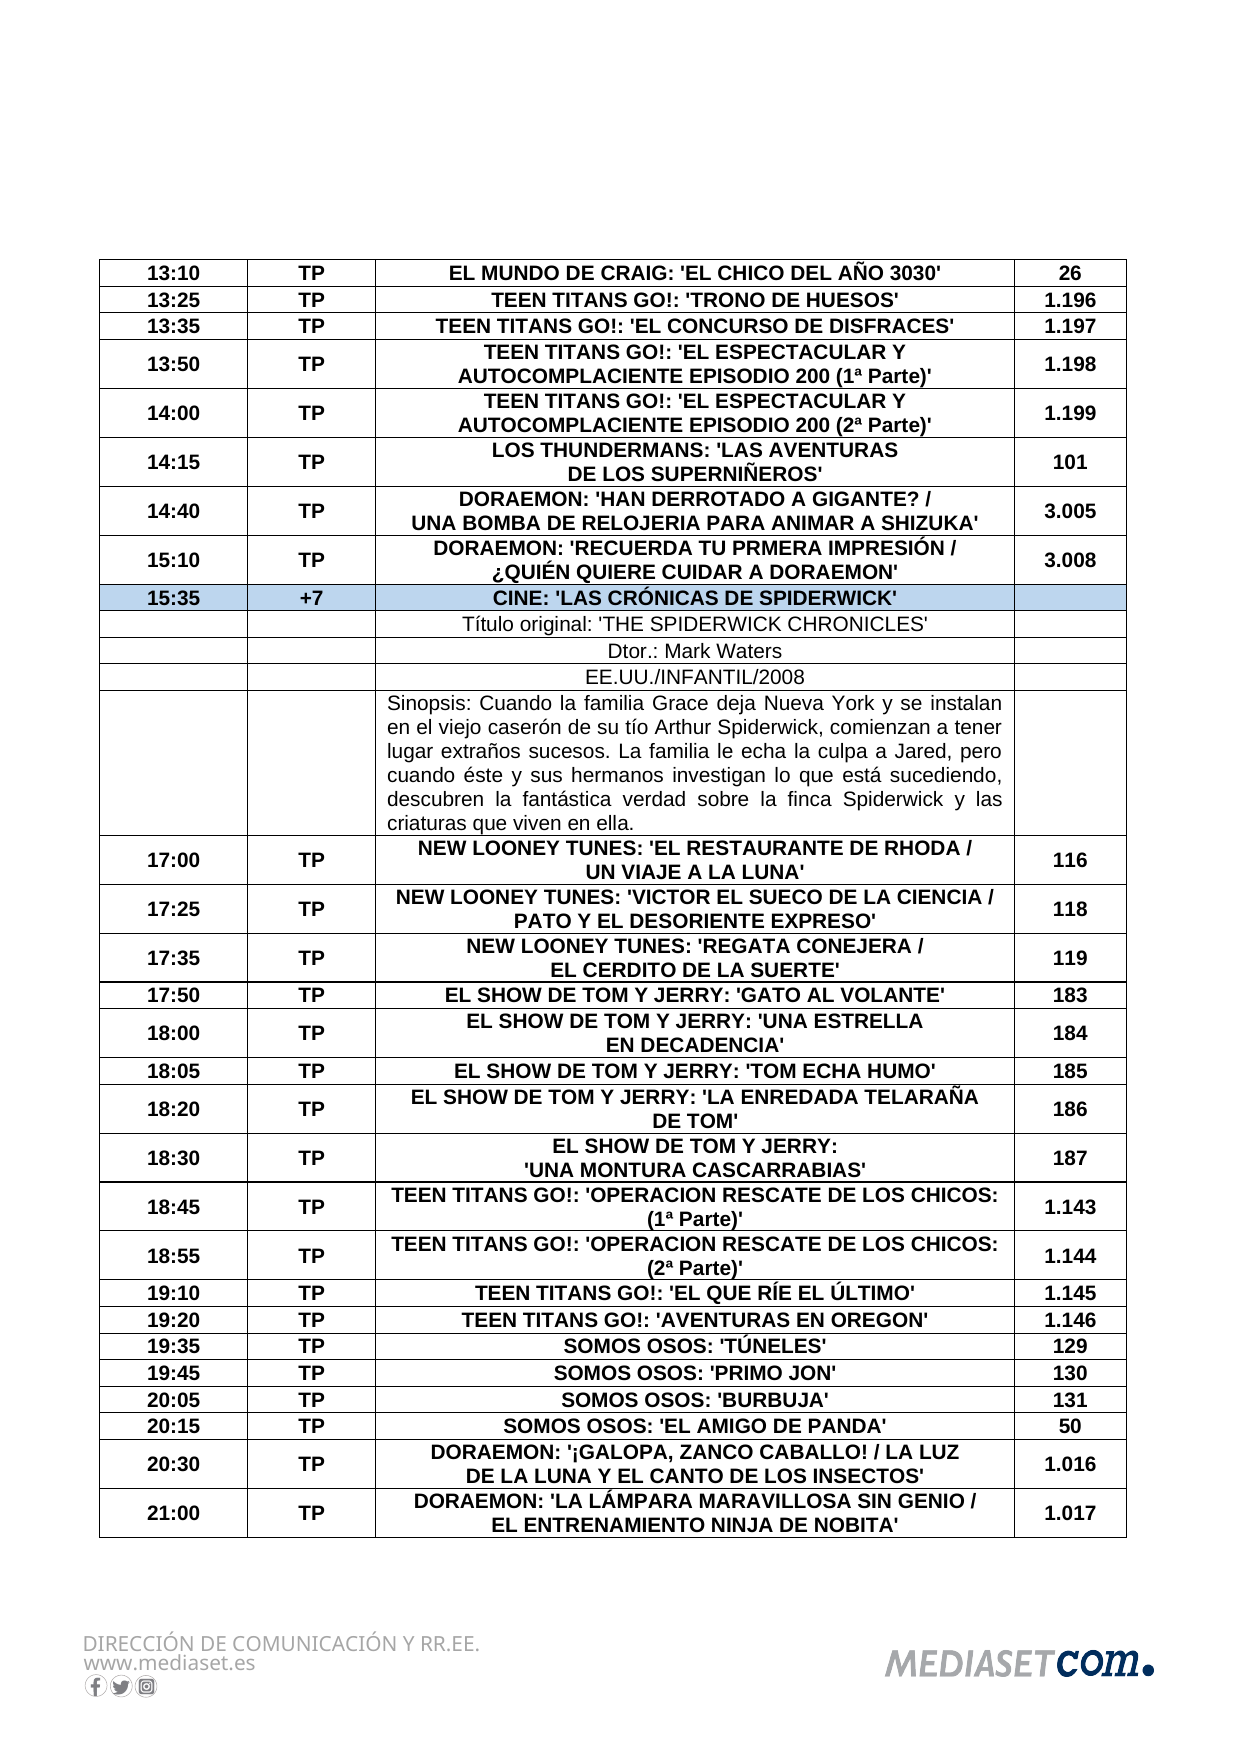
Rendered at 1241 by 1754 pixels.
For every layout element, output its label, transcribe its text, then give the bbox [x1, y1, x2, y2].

picture [111, 1680, 131, 1695]
table_cell 129 [1015, 1334, 1126, 1359]
table_cell Título original: 'THE SPIDERWICK CHRONICLES' [376, 611, 1014, 637]
table_cell [248, 638, 375, 663]
table_cell [1015, 585, 1126, 610]
table_cell [248, 611, 375, 637]
table_cell TP [248, 260, 375, 286]
table_cell [100, 664, 247, 690]
picture [137, 1677, 156, 1696]
table_cell 1.197 [1015, 313, 1126, 339]
table_cell [100, 691, 247, 834]
table_cell EL SHOW DE TOM Y JERRY: 'GATO AL VOLANTE' [376, 983, 1014, 1008]
table_cell TP [248, 340, 375, 388]
table_cell SOMOS OSOS: 'BURBUJA' [376, 1387, 1014, 1412]
table_cell 20:15 [100, 1413, 247, 1439]
table_cell TP [248, 1134, 375, 1181]
table_cell TEEN TITANS GO!: 'OPERACION RESCATE DE LOS CHICOS: (2ª Parte)' [376, 1231, 1014, 1279]
table_cell DORAEMON: 'RECUERDA TU PRMERA IMPRESIÓN / ¿QUIÉN QUIERE CUIDAR A DORAEMON' [376, 536, 1014, 583]
table_cell 18:30 [100, 1134, 247, 1181]
table_cell TP [248, 1440, 375, 1488]
table_cell NEW LOONEY TUNES: 'REGATA CONEJERA / EL CERDITO DE LA SUERTE' [376, 934, 1014, 981]
table_cell SOMOS OSOS: 'EL AMIGO DE PANDA' [376, 1413, 1014, 1439]
table_cell 21:00 [100, 1489, 247, 1537]
table_cell 187 [1015, 1134, 1126, 1181]
table_cell [1015, 611, 1126, 637]
table_cell TP [248, 836, 375, 883]
table_cell EL SHOW DE TOM Y JERRY: 'UNA ESTRELLA EN DECADENCIA' [376, 1009, 1014, 1057]
table_cell 20:30 [100, 1440, 247, 1488]
table_cell DORAEMON: 'HAN DERROTADO A GIGANTE? / UNA BOMBA DE RELOJERIA PARA ANIMAR A SHIZUKA' [376, 487, 1014, 534]
table_cell 15:10 [100, 536, 247, 583]
table_cell 18:05 [100, 1058, 247, 1083]
table_cell EL SHOW DE TOM Y JERRY: 'LA ENREDADA TELARAÑA DE TOM' [376, 1085, 1014, 1132]
table_cell [248, 664, 375, 690]
table_cell 119 [1015, 934, 1126, 981]
table_cell NEW LOONEY TUNES: 'EL RESTAURANTE DE RHODA / UN VIAJE A LA LUNA' [376, 836, 1014, 883]
table_cell TP [248, 1387, 375, 1412]
table_cell [1015, 638, 1126, 663]
table_cell TP [248, 1280, 375, 1306]
table_cell [100, 638, 247, 663]
table_cell DORAEMON: 'LA LÁMPARA MARAVILLOSA SIN GENIO / EL ENTRENAMIENTO NINJA DE NOBITA' [376, 1489, 1014, 1537]
table_cell 185 [1015, 1058, 1126, 1083]
table_cell 50 [1015, 1413, 1126, 1439]
table_cell +7 [248, 585, 375, 610]
table_cell TEEN TITANS GO!: 'TRONO DE HUESOS' [376, 287, 1014, 312]
table_cell 20:05 [100, 1387, 247, 1412]
table_cell [1015, 691, 1126, 834]
table_cell 1.143 [1015, 1183, 1126, 1230]
table_cell TEEN TITANS GO!: 'EL ESPECTACULAR Y AUTOCOMPLACIENTE EPISODIO 200 (1ª Parte)' [376, 340, 1014, 388]
table_cell 14:00 [100, 389, 247, 437]
table_cell 1.145 [1015, 1280, 1126, 1306]
table_cell TP [248, 1058, 375, 1083]
table_cell TP [248, 983, 375, 1008]
table_cell [1015, 664, 1126, 690]
table_cell TP [248, 1009, 375, 1057]
table_cell 130 [1015, 1360, 1126, 1386]
table_cell TEEN TITANS GO!: 'EL QUE RÍE EL ÚLTIMO' [376, 1280, 1014, 1306]
table_cell 18:55 [100, 1231, 247, 1279]
table_cell EL SHOW DE TOM Y JERRY: 'TOM ECHA HUMO' [376, 1058, 1014, 1083]
table_cell TP [248, 438, 375, 486]
table_cell DORAEMON: '¡GALOPA, ZANCO CABALLO! / LA LUZ DE LA LUNA Y EL CANTO DE LOS INSECTOS' [376, 1440, 1014, 1488]
table_cell TP [248, 1334, 375, 1359]
table_cell 101 [1015, 438, 1126, 486]
table_cell 14:40 [100, 487, 247, 534]
table_cell 26 [1015, 260, 1126, 286]
table_cell TEEN TITANS GO!: 'EL CONCURSO DE DISFRACES' [376, 313, 1014, 339]
table_cell 1.144 [1015, 1231, 1126, 1279]
table_cell 17:25 [100, 885, 247, 932]
table_cell 131 [1015, 1387, 1126, 1412]
table_cell 183 [1015, 983, 1126, 1008]
table_cell Dtor.: Mark Waters [376, 638, 1014, 663]
table_cell 17:50 [100, 983, 247, 1008]
table_cell 1.198 [1015, 340, 1126, 388]
table_cell TP [248, 313, 375, 339]
table_cell 14:15 [100, 438, 247, 486]
table_cell LOS THUNDERMANS: 'LAS AVENTURAS DE LOS SUPERNIÑEROS' [376, 438, 1014, 486]
table_cell 18:00 [100, 1009, 247, 1057]
table_cell 116 [1015, 836, 1126, 883]
table_cell 186 [1015, 1085, 1126, 1132]
table_cell TP [248, 934, 375, 981]
table_cell TP [248, 1360, 375, 1386]
table_cell 1.017 [1015, 1489, 1126, 1537]
table_cell 1.196 [1015, 287, 1126, 312]
table_cell 19:20 [100, 1307, 247, 1332]
table_cell [100, 611, 247, 637]
table_cell [248, 691, 375, 834]
table_cell 1.199 [1015, 389, 1126, 437]
table_cell EE.UU./INFANTIL/2008 [376, 664, 1014, 690]
table_cell 13:35 [100, 313, 247, 339]
table_cell TP [248, 536, 375, 583]
table_cell 13:25 [100, 287, 247, 312]
table_cell 3.008 [1015, 536, 1126, 583]
table_cell TEEN TITANS GO!: 'EL ESPECTACULAR Y AUTOCOMPLACIENTE EPISODIO 200 (2ª Parte)' [376, 389, 1014, 437]
table_cell EL SHOW DE TOM Y JERRY: 'UNA MONTURA CASCARRABIAS' [376, 1134, 1014, 1181]
table_cell 118 [1015, 885, 1126, 932]
table_cell 17:00 [100, 836, 247, 883]
table_cell TEEN TITANS GO!: 'OPERACION RESCATE DE LOS CHICOS: (1ª Parte)' [376, 1183, 1014, 1230]
table_cell 15:35 [100, 585, 247, 610]
table_cell 19:35 [100, 1334, 247, 1359]
table_cell 13:10 [100, 260, 247, 286]
table_cell TP [248, 885, 375, 932]
table_cell 1.016 [1015, 1440, 1126, 1488]
table_cell SOMOS OSOS: 'PRIMO JON' [376, 1360, 1014, 1386]
table_cell CINE: 'LAS CRÓNICAS DE SPIDERWICK' [376, 585, 1014, 610]
table_cell 19:45 [100, 1360, 247, 1386]
table_cell TP [248, 1307, 375, 1332]
table_cell 17:35 [100, 934, 247, 981]
table_cell 18:20 [100, 1085, 247, 1132]
table_cell TP [248, 389, 375, 437]
table_cell 13:50 [100, 340, 247, 388]
table_cell TP [248, 1413, 375, 1439]
table_cell 1.146 [1015, 1307, 1126, 1332]
table_cell 3.005 [1015, 487, 1126, 534]
picture [874, 1636, 1166, 1693]
table_cell TP [248, 287, 375, 312]
picture [90, 1677, 101, 1696]
table_cell 19:10 [100, 1280, 247, 1306]
table_cell TP [248, 487, 375, 534]
table_cell SOMOS OSOS: 'TÚNELES' [376, 1334, 1014, 1359]
table_cell TEEN TITANS GO!: 'AVENTURAS EN OREGON' [376, 1307, 1014, 1332]
table_cell TP [248, 1085, 375, 1132]
table_cell TP [248, 1231, 375, 1279]
table_cell TP [248, 1183, 375, 1230]
table_cell TP [248, 1489, 375, 1537]
table_cell 18:45 [100, 1183, 247, 1230]
table_cell NEW LOONEY TUNES: 'VICTOR EL SUECO DE LA CIENCIA / PATO Y EL DESORIENTE EXPRESO' [376, 885, 1014, 932]
table_cell Sinopsis: Cuando la familia Grace deja Nueva York y se instalan en el viejo caserón de su tío Arthur Spiderwick, comienzan a tener lugar extraños sucesos. La familia le echa la culpa a Jared, pero cuando éste y sus hermanos investigan lo que está sucediendo, descubren la fantástica verdad sobre la finca Spiderwick y las criaturas que viven en ella. [634, 691, 1014, 834]
table_cell 184 [1015, 1009, 1126, 1057]
table_cell EL MUNDO DE CRAIG: 'EL CHICO DEL AÑO 3030' [376, 260, 1014, 286]
